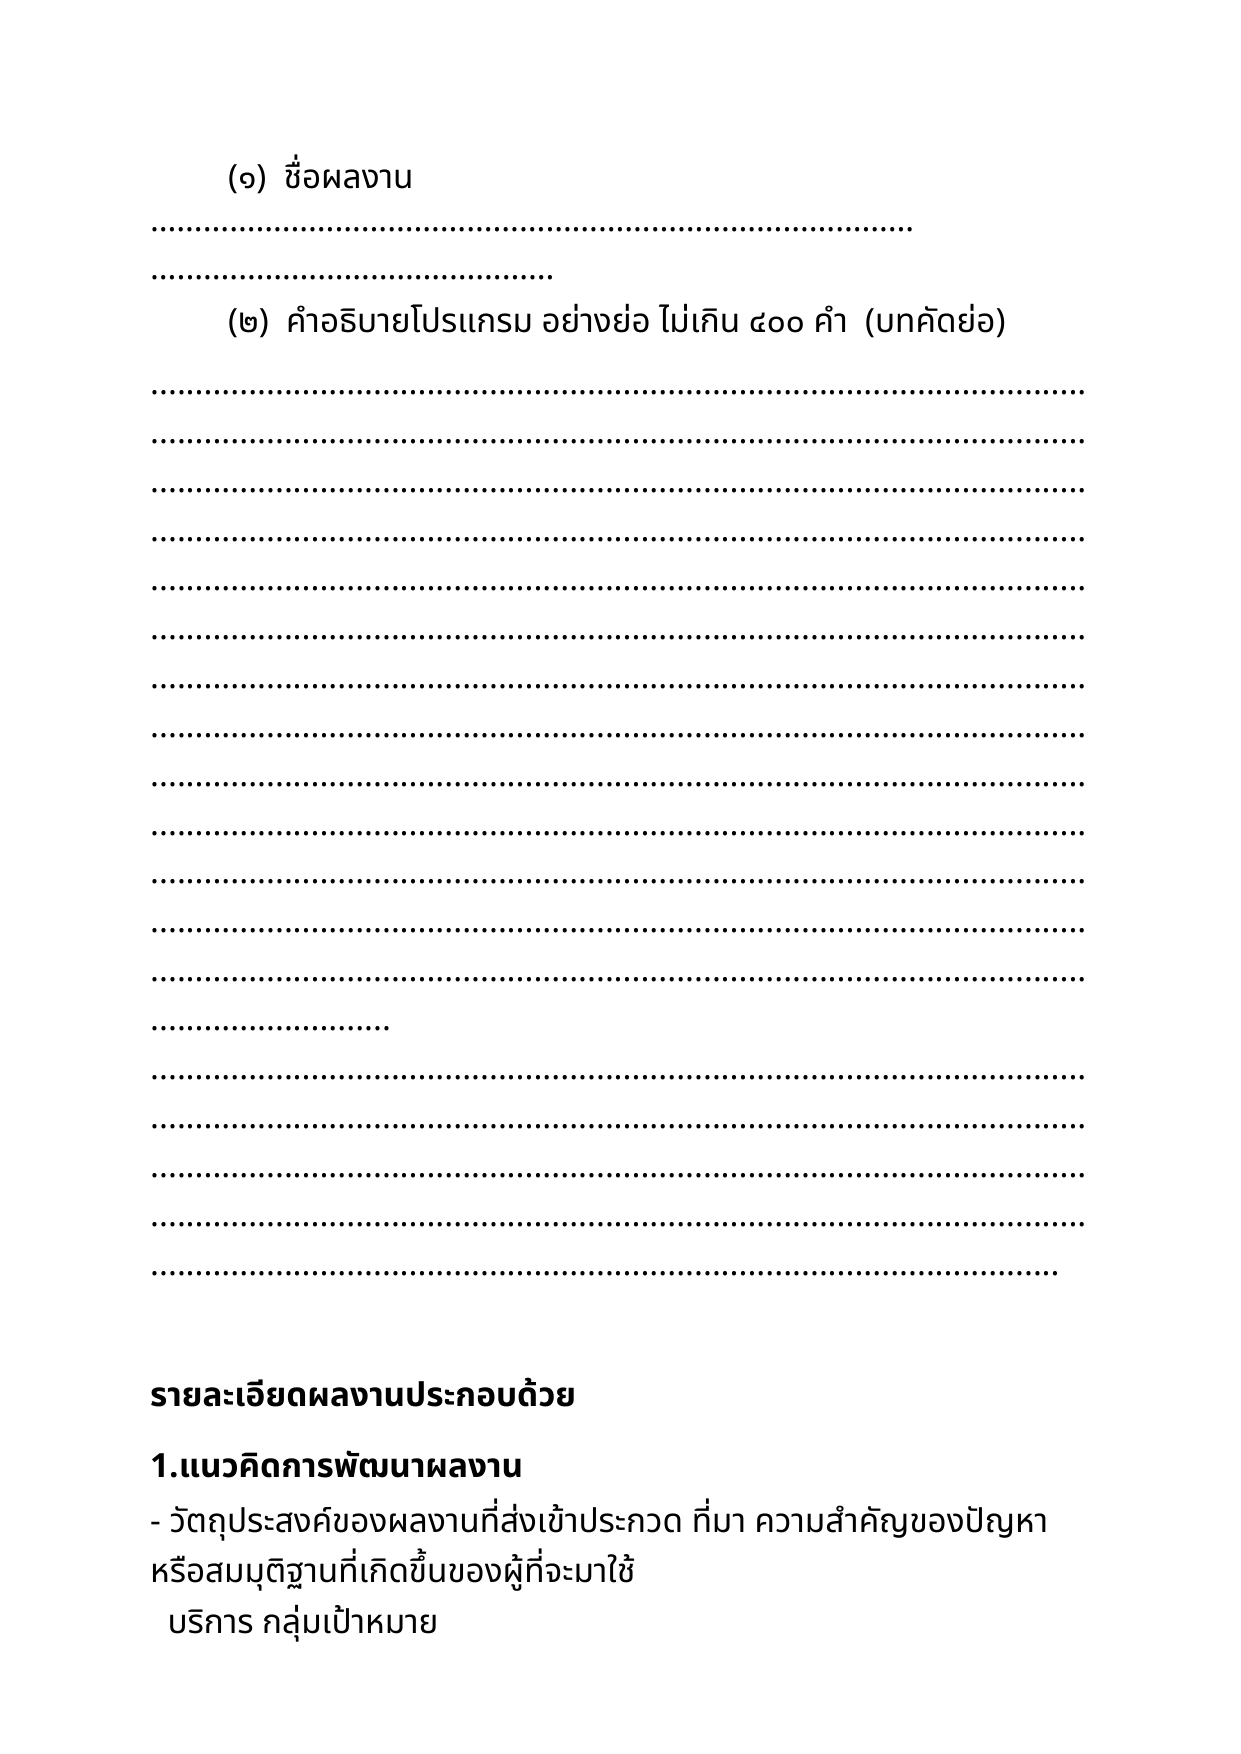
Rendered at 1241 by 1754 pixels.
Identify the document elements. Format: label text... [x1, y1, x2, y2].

text รายละเอียดผลงานประกอบด้วย [150, 1371, 1090, 1422]
text (๑) ชื่อผลงาน ……………………………………………………………………………….…………………………………… [150, 150, 1090, 294]
text - วัตถุประสงค์ของผลงานที่ส่งเข้าประกวด ที่มา ความสำคัญของปัญหาหรือสมมุติฐานที่เกิดขึ้นของผู้ที่จะมาใช้ [150, 1497, 1090, 1598]
text .......................................................................................................................................................................................................................................................................................................................................................................................................................................................................................................................................... [150, 1044, 1090, 1285]
text 1.แนวคิดการพัฒนาผลงาน [150, 1442, 1090, 1493]
text ................................................................................................................................................................................................................................................................................................................................................................................................................................................................................................................................................................................................................................................................................................................................................................................................................................................................................................................................................................................................................................................................................................................................................................................................................................................................................................................................................................................................................................................ [150, 359, 1090, 1041]
text (๒) คำอธิบายโปรแกรม อย่างย่อ ไม่เกิน ๔๐๐ คำ (บทคัดย่อ) [150, 294, 1090, 342]
text บริการ กลุ่มเป้าหมาย [150, 1598, 1090, 1648]
